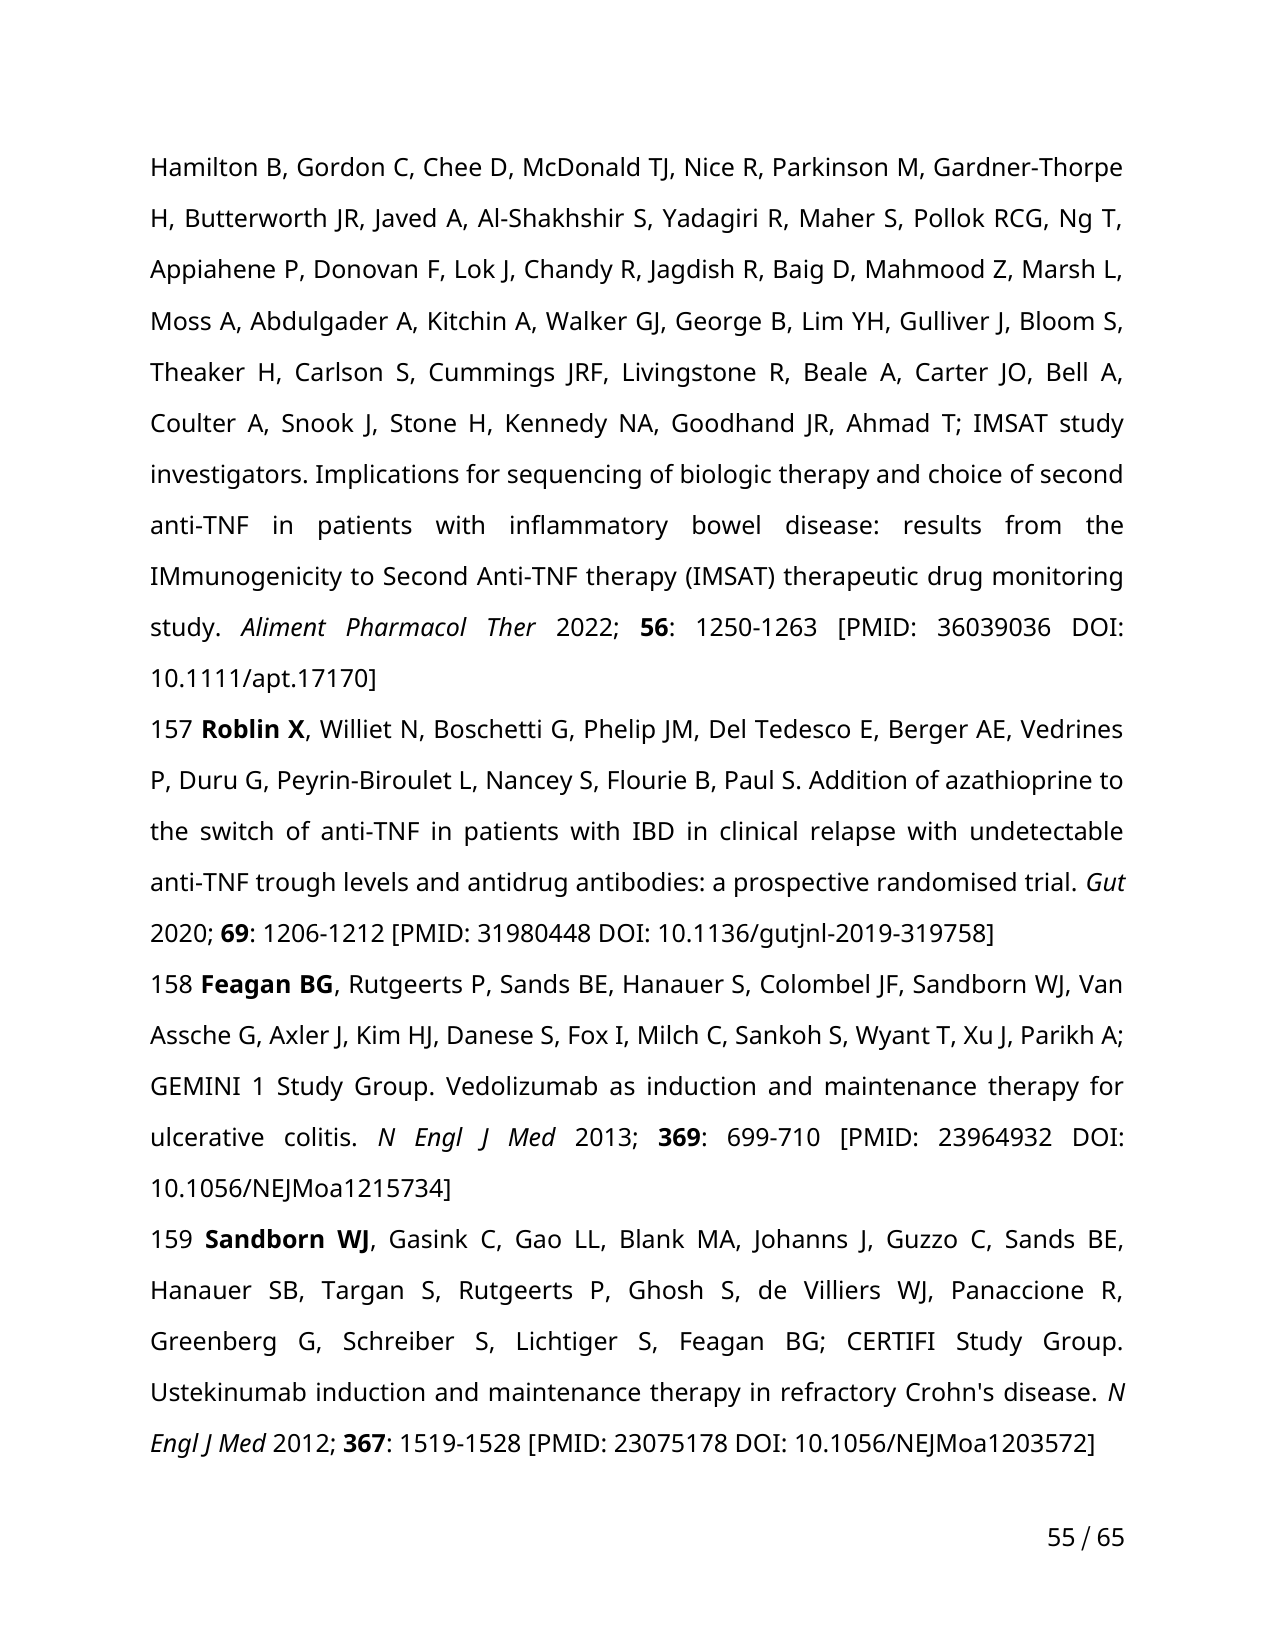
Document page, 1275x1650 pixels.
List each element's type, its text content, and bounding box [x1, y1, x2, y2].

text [150, 150, 1125, 694]
text 159 Sandborn WJ, Gasink C, Gao LL, Blank MA, Johanns J, Guzzo C, Sands BE, Hanauer SB, Targan S, Rutgeerts P, Ghosh S, de Villiers WJ, Panaccione R, Greenberg G, Schreiber S, Lichtiger S, Feagan BG; CERTIFI Study Group. Ustekinumab induction and maintenance therapy in refractory Crohn's disease. N Engl J Med 2012; 367: 1519-1528 [PMID: 23075178 DOI: 10.1056/NEJMoa1203572] [150, 1222, 1125, 1460]
text 158 Feagan BG, Rutgeerts P, Sands BE, Hanauer S, Colombel JF, Sandborn WJ, Van Assche G, Axler J, Kim HJ, Danese S, Fox I, Milch C, Sankoh S, Wyant T, Xu J, Parikh A; GEMINI 1 Study Group. Vedolizumab as induction and maintenance therapy for ulcerative colitis. N Engl J Med 2013; 369: 699-710 [PMID: 23964932 DOI: 10.1056/NEJMoa1215734] [150, 967, 1125, 1205]
text 157 Roblin X, Williet N, Boschetti G, Phelip JM, Del Tedesco E, Berger AE, Vedrines P, Duru G, Peyrin-Biroulet L, Nancey S, Flourie B, Paul S. Addition of azathioprine to the switch of anti-TNF in patients with IBD in clinical relapse with undetectable anti-TNF trough levels and antidrug antibodies: a prospective randomised trial. Gut 2020; 69: 1206-1212 [PMID: 31980448 DOI: 10.1136/gutjnl-2019-319758] [150, 711, 1125, 950]
